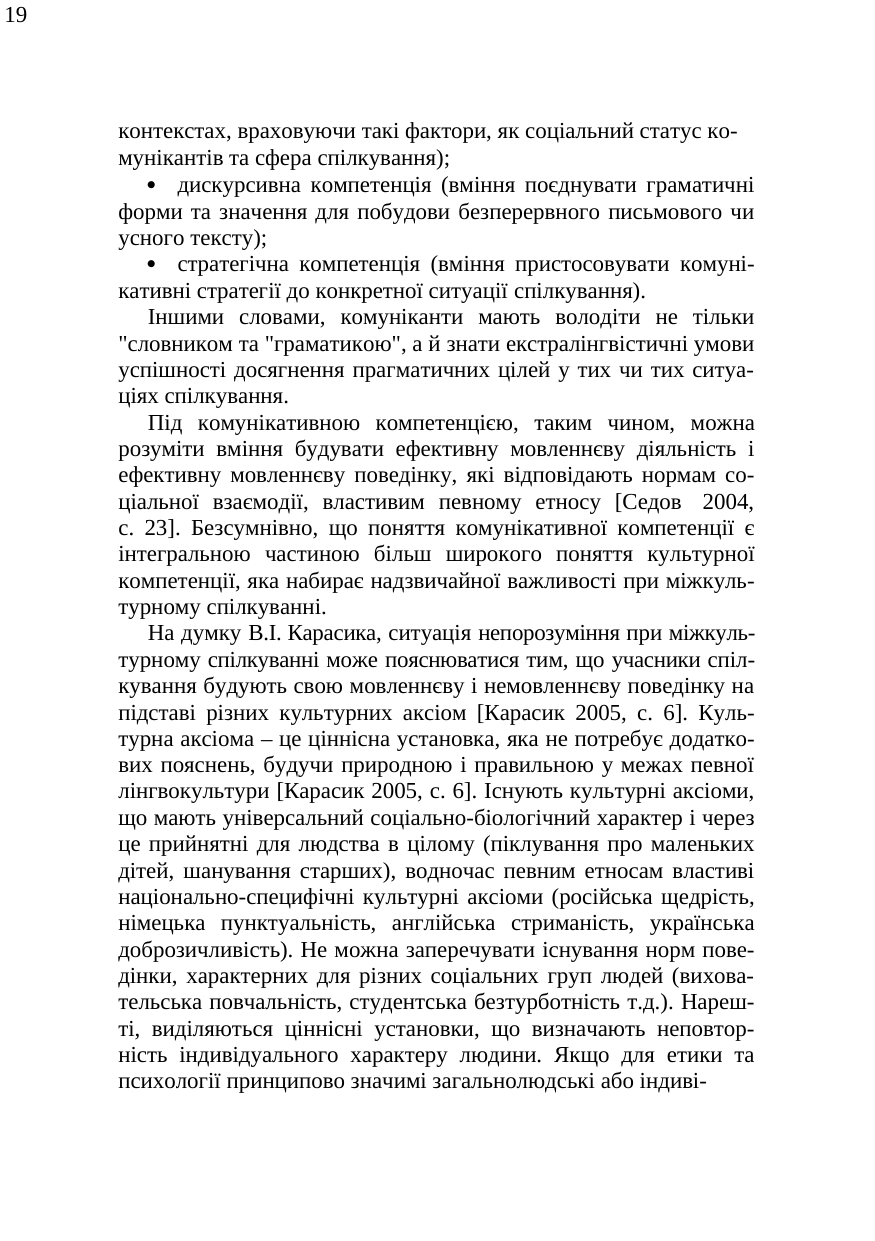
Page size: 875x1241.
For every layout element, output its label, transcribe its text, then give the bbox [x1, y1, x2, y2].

list дискурсивна компетенція (вміння поєднувати граматичні форми та значення для побудови безперервного письмового чи усного тексту); [118, 171, 755, 251]
text Під комунікативною компетенцією, таким чином, можна розуміти вміння будувати ефективну мовленнєву діяльність і ефективну мовленнєву поведінку, які відповідають нормам со- ціальної взаємодії, властивим певному етносу [Седов 2004, с. 23]. Безсумнівно, що поняття комунікативної компетенції є інтегральною частиною більш широкого поняття культурної компетенції, яка набирає надзвичайної важливості при міжкуль- турному спілкуванні. [118, 409, 756, 619]
text Іншими словами, комуніканти мають володіти не тільки "словником та "граматикою", а й знати екстралінгвістичні умови успішності досягнення прагматичних цілей у тих чи тих ситуа- ціях спілкування. [118, 303, 755, 409]
text контекстах, враховуючи такі фактори, як соціальний статус ко- мунікантів та сфера спілкування); [118, 117, 770, 171]
text На думку В.І. Карасика, ситуація непорозуміння при міжкуль- турному спілкуванні може пояснюватися тим, що учасники спіл- кування будують свою мовленнєву і немовленнєву поведінку на підставі різних культурних аксіом [Карасик 2005, с. 6]. Куль- турна аксіома – це ціннісна установка, яка не потребує додатко- вих пояснень, будучи природною і правильною у межах певної лінгвокультури [Карасик 2005, с. 6]. Існують культурні аксіоми, що мають універсальний соціально-біологічний характер і через це прийнятні для людства в цілому (піклування про маленьких дітей, шанування старших), водночас певним етносам властиві національно-специфічні культурні аксіоми (російська щедрість, німецька пунктуальність, англійська стриманість, українська доброзичливість). Не можна заперечувати існування норм пове- дінки, характерних для різних соціальних груп людей (вихова- тельська повчальність, студентська безтурботність т.д.). Нареш- ті, виділяються ціннісні установки, що визначають неповтор- ність індивідуального характеру людини. Якщо для етики та психології принципово значимі загальнолюдські або індиві- [118, 619, 756, 1094]
list стратегічна компетенція (вміння пристосовувати комуні- кативні стратегії до конкретної ситуації спілкування). [118, 251, 755, 303]
